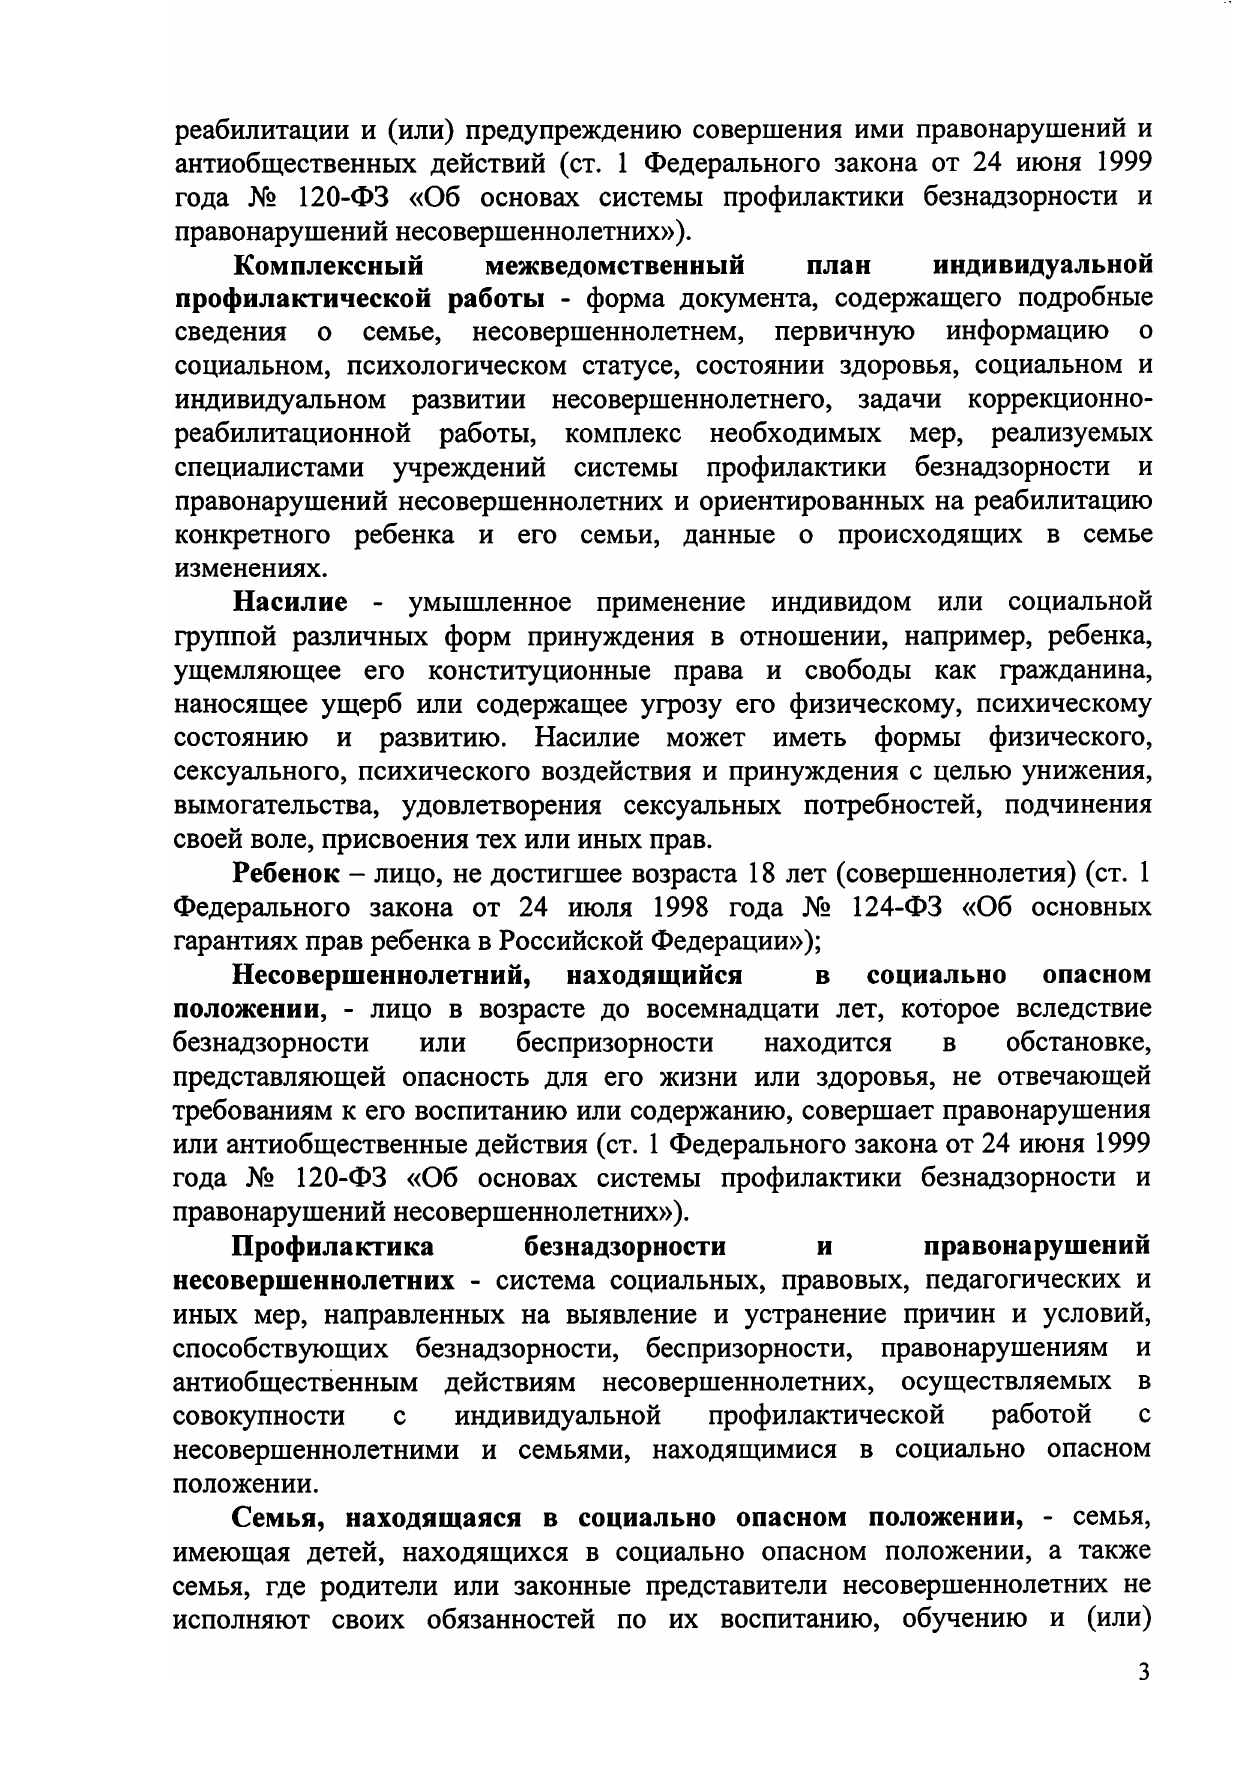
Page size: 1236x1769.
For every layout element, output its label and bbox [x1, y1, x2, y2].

picture [172, 1, 1231, 1680]
